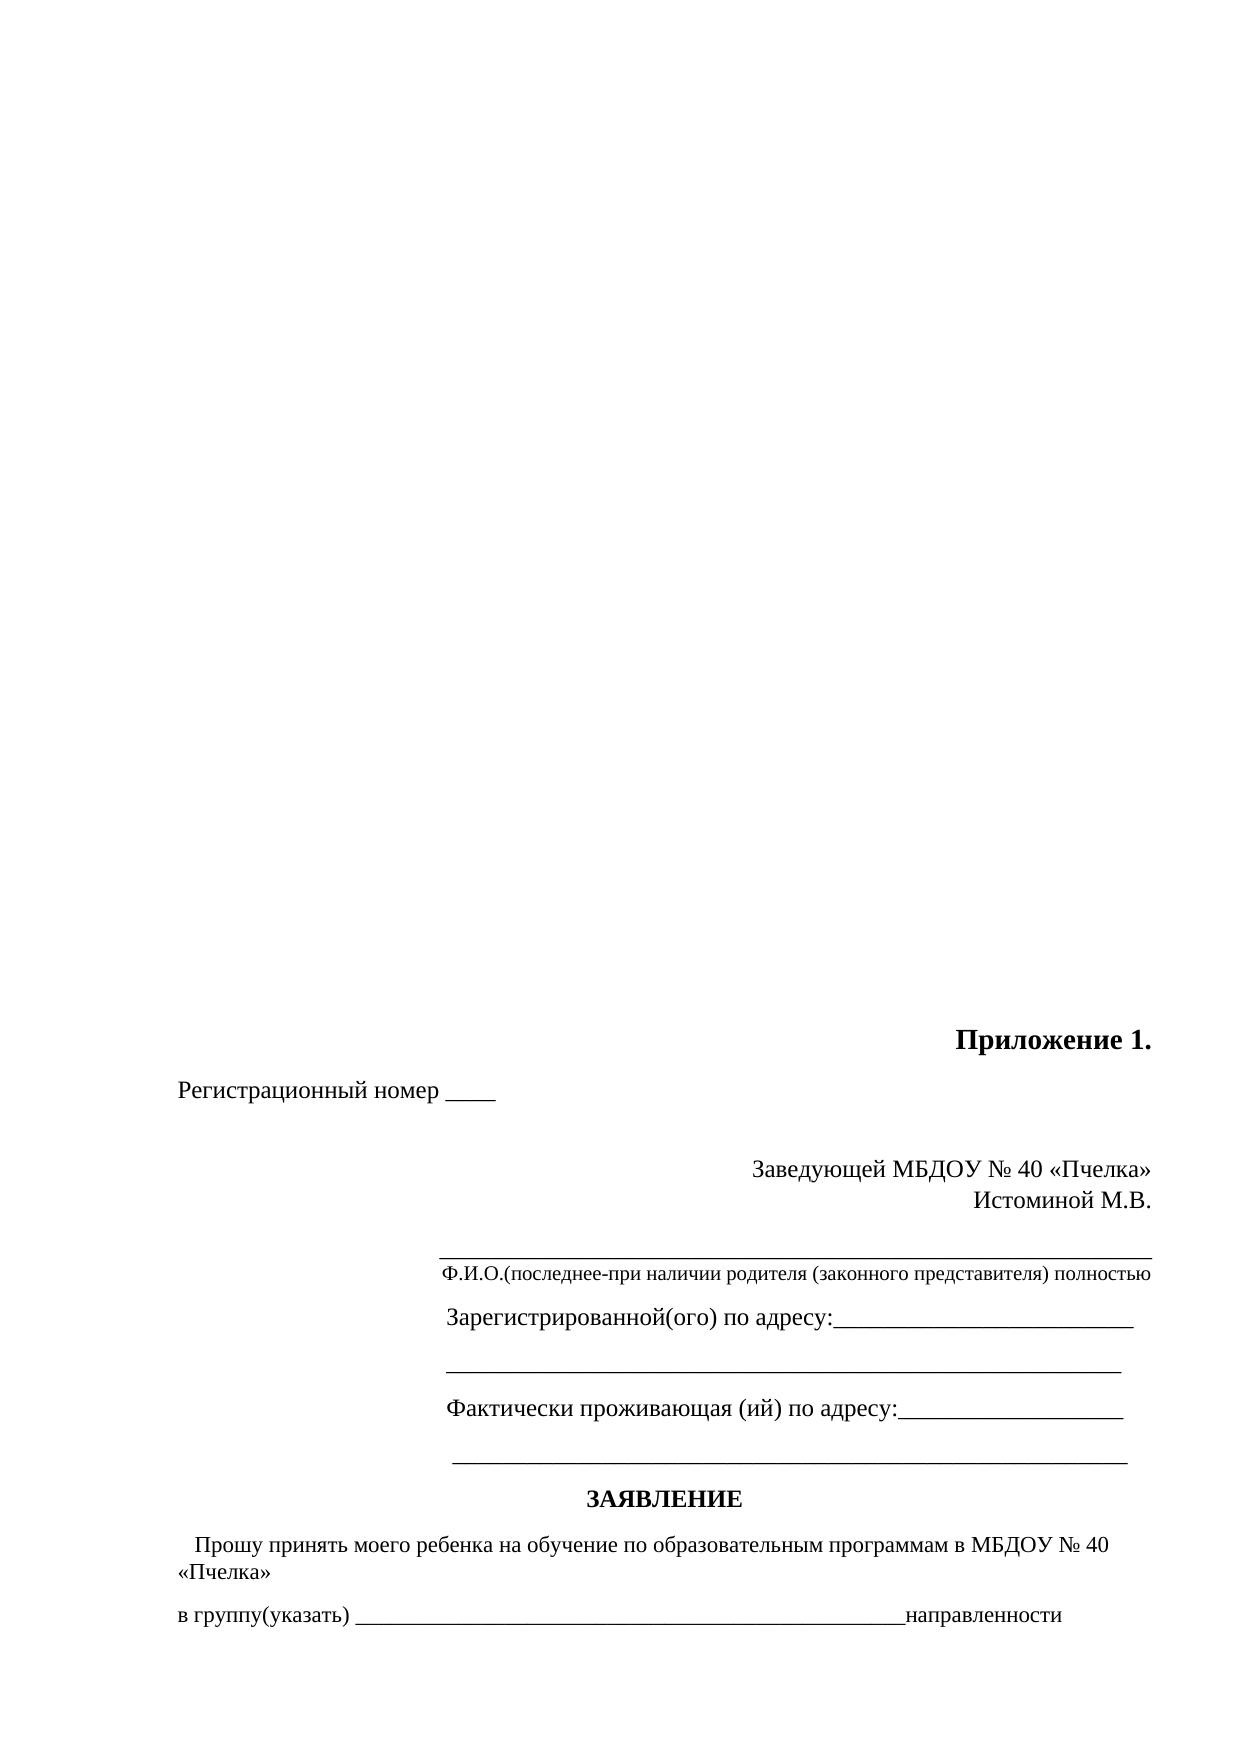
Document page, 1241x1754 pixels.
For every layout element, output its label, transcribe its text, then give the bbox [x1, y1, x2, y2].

text Регистрационный номер ____ [177, 1075, 1152, 1104]
text Истоминой М.В. [177, 1185, 1152, 1214]
list Приложение 1. [252, 1022, 1152, 1056]
text Зарегистрированной(ого) по адресу:________________________ [177, 1302, 1152, 1331]
text _________________________________________________________ [177, 1233, 1152, 1261]
text Заведующей МБДОУ № 40 «Пчелка» [252, 1154, 1152, 1183]
text ______________________________________________________ [177, 1438, 1152, 1467]
text Фактически проживающая (ий) по адресу:__________________ [177, 1393, 1152, 1422]
text в группу(указать) ________________________________________________направленности [177, 1601, 1152, 1627]
text Прошу принять моего ребенка на обучение по образовательным программам в МБДОУ № 40 «Пчелка» [177, 1531, 1152, 1584]
text Ф.И.О.(последнее-при наличии родителя (законного представителя) полностью [177, 1261, 1152, 1285]
text ______________________________________________________ [177, 1347, 1152, 1376]
text ЗАЯВЛЕНИЕ [177, 1484, 1152, 1512]
